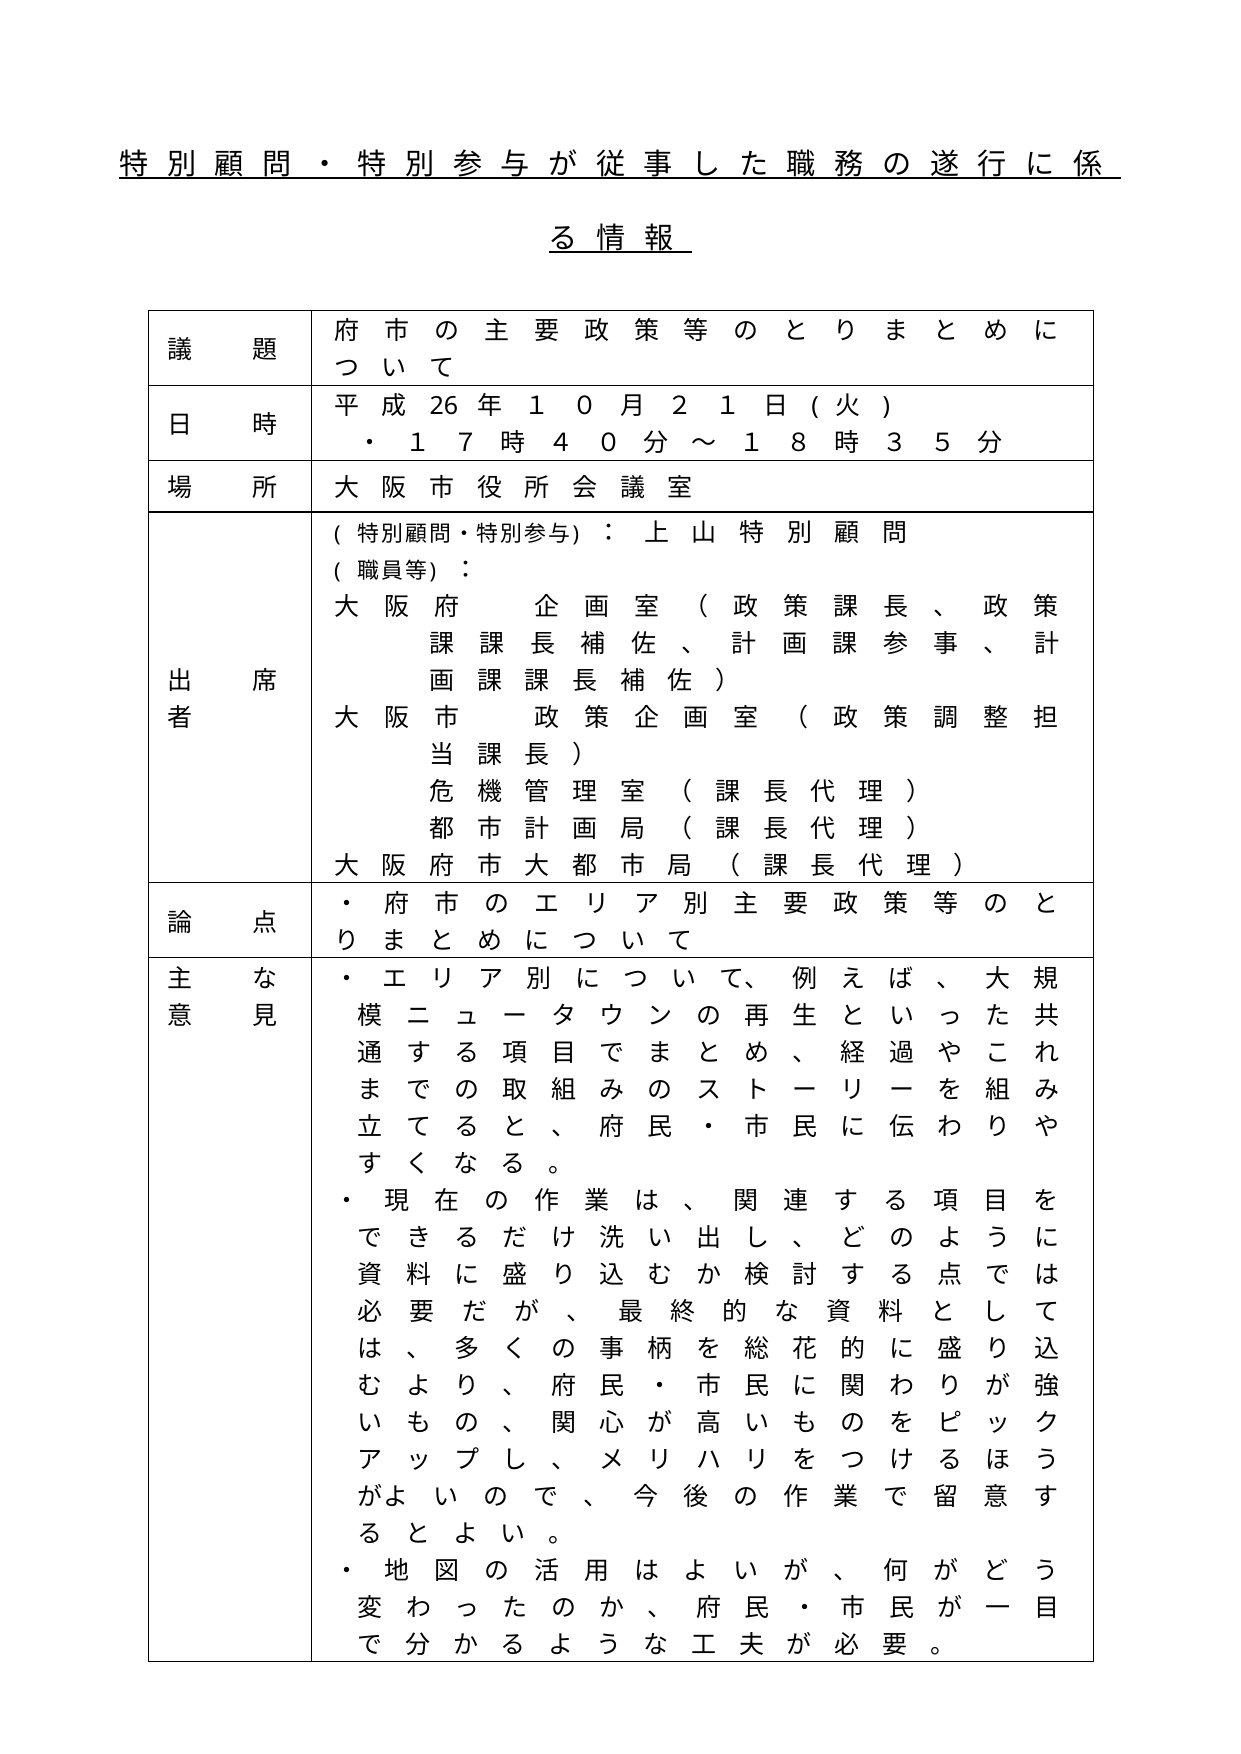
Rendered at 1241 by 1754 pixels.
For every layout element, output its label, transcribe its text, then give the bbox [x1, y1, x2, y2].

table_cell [312, 958, 1093, 1661]
table_header 府市の主要政策等のとりまとめについて [312, 311, 1093, 384]
table_cell 主な意見 [149, 958, 311, 1661]
text 特別顧問・特別参与が従事した職務の遂行に係る情報 [119, 179, 1121, 272]
table_cell (特別顧問・特別参与)：上山特別顧問 (職員等)： 大阪府 企画室（政策課長、政策課課長補佐、計画課参事、計画課課長補佐） 大阪市 政策企画室（政策調整担当課長） 危機管理室（課長代理） 都市計画局（課長代理） 大阪府市大都市局（課長代理） [312, 513, 1093, 882]
table_cell ・府市のエリア別主要政策等のとりまとめについて [312, 883, 1093, 957]
table_cell 出席者 [149, 513, 311, 882]
table_cell 平成26年１０月２１日(火) ・１７時４０分～１８時３５分 [312, 386, 1093, 459]
text 特別顧問・特別参与が従事した職務の遂行に係る情報 [119, 124, 1121, 177]
table_cell 大阪市役所会議室 [312, 461, 1093, 511]
table_cell 場所 [149, 461, 311, 511]
table_header 議題 [149, 311, 311, 384]
table_cell 論点 [149, 883, 311, 957]
table_cell 日時 [149, 386, 311, 459]
